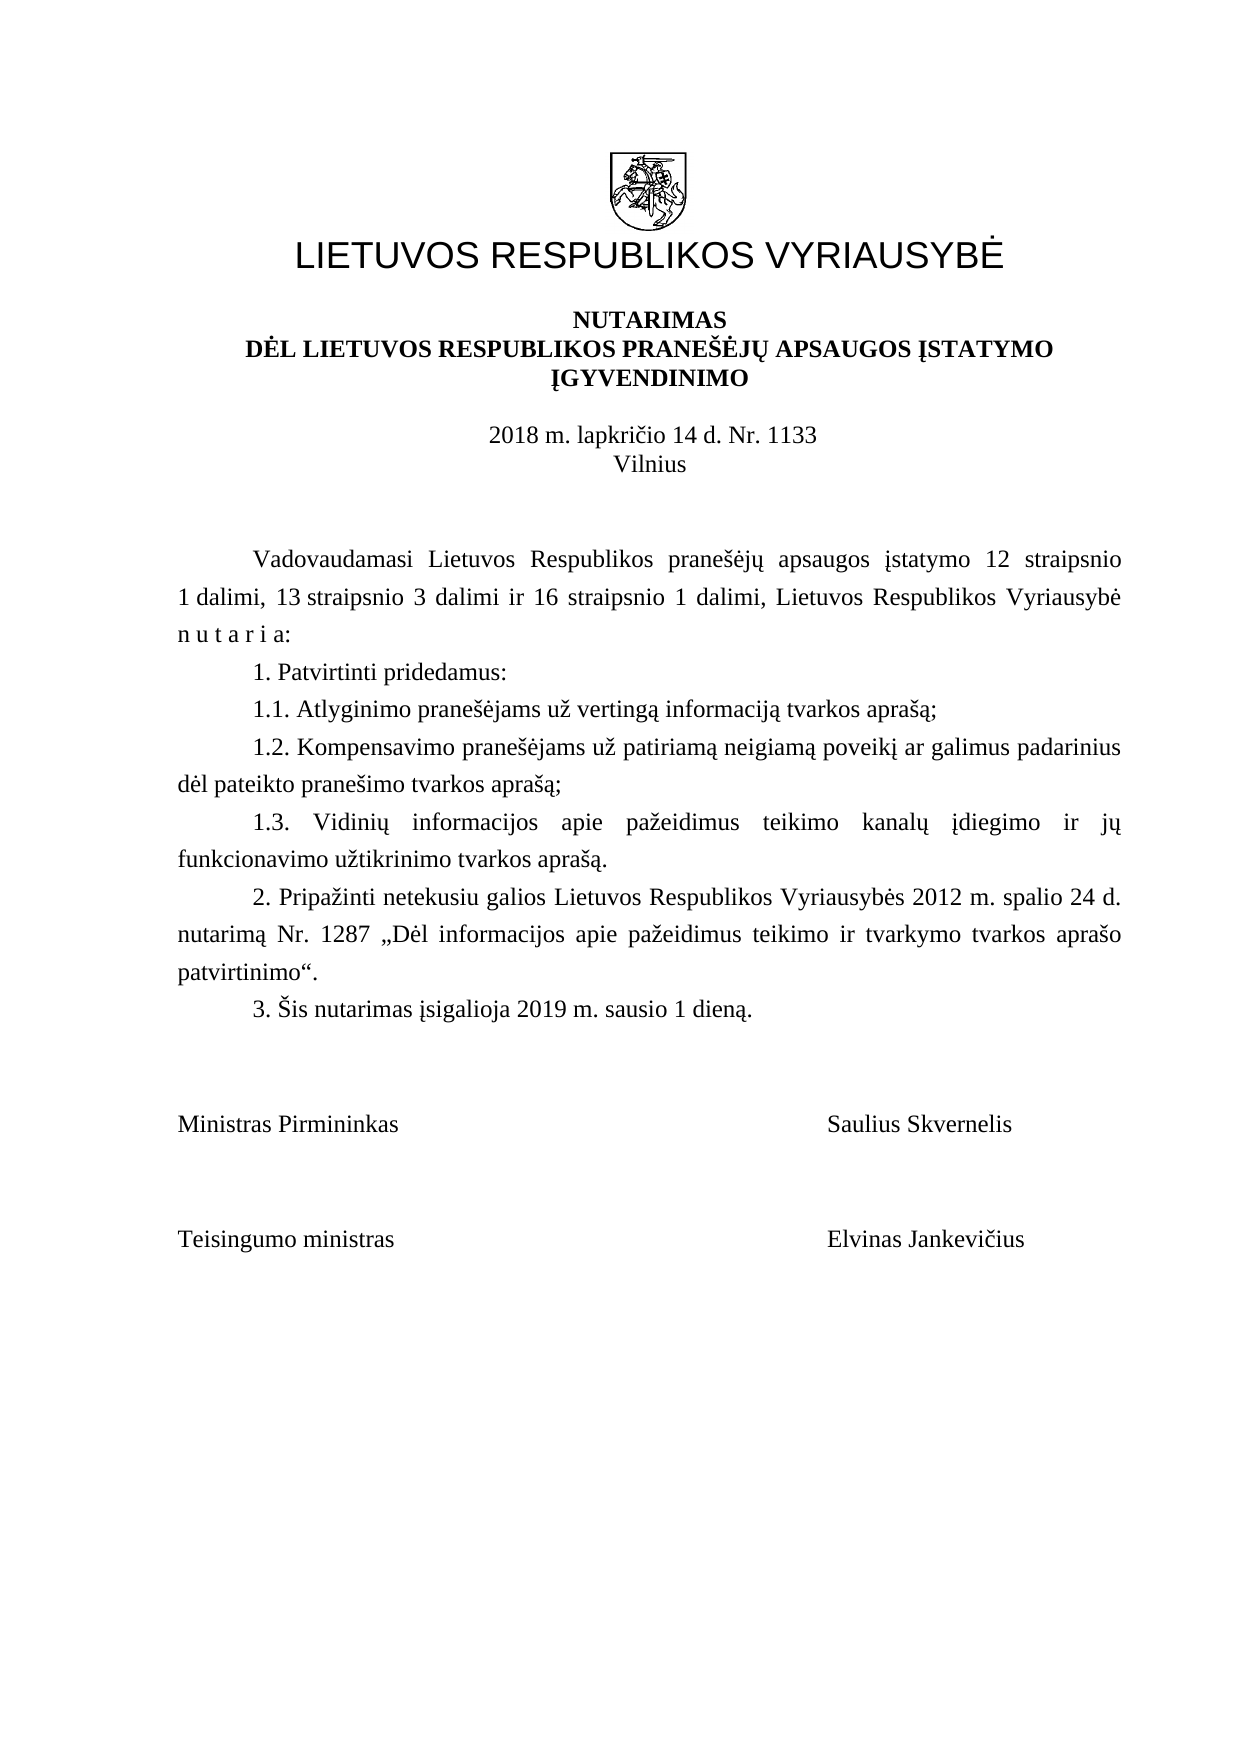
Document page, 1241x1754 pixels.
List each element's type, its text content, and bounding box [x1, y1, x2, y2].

text Lietuvos Respublikos Vyriausybė [177, 233, 1122, 277]
text 1.1. Atlyginimo pranešėjams už vertingą informaciją tvarkos aprašą; [177, 685, 1122, 723]
text DĖL LIETUVOS RESPUBLIKOS PRANEŠĖJŲ APSAUGOS ĮSTATYMO ĮGYVENDINIMO [177, 334, 1122, 392]
text Vadovaudamasi Lietuvos Respublikos pranešėjų apsaugos įstatymo 12 straipsnio 1 dalimi, 13 straipsnio 3 dalimi ir 16 straipsnio 1 dalimi, Lietuvos Respublikos Vyriausybė nutaria: [177, 535, 1122, 648]
picture [605, 149, 695, 234]
text 2018 m. lapkričio 14 d. Nr. 1133 [177, 420, 1122, 449]
text 2. Pripažinti netekusiu galios Lietuvos Respublikos Vyriausybės 2012 m. spalio 24 d. nutarimą Nr. 1287 „Dėl informacijos apie pažeidimus teikimo ir tvarkymo tvarkos aprašo patvirtinimo“. [177, 873, 1122, 985]
text 1. Patvirtinti pridedamus: [177, 648, 1122, 685]
text 1.3. Vidinių informacijos apie pažeidimus teikimo kanalų įdiegimo ir jų funkcionavimo užtikrinimo tvarkos aprašą. [177, 798, 1122, 873]
text nutarimas [177, 305, 1122, 334]
text Vilnius [177, 449, 1122, 478]
text Teisingumo ministras Elvinas Jankevičius [177, 1224, 1122, 1253]
text 3. Šis nutarimas įsigalioja 2019 m. sausio 1 dieną. [177, 985, 1122, 1023]
text 1.2. Kompensavimo pranešėjams už patiriamą neigiamą poveikį ar galimus padarinius dėl pateikto pranešimo tvarkos aprašą; [177, 723, 1122, 798]
text Ministras Pirmininkas Saulius Skvernelis [177, 1109, 1122, 1138]
